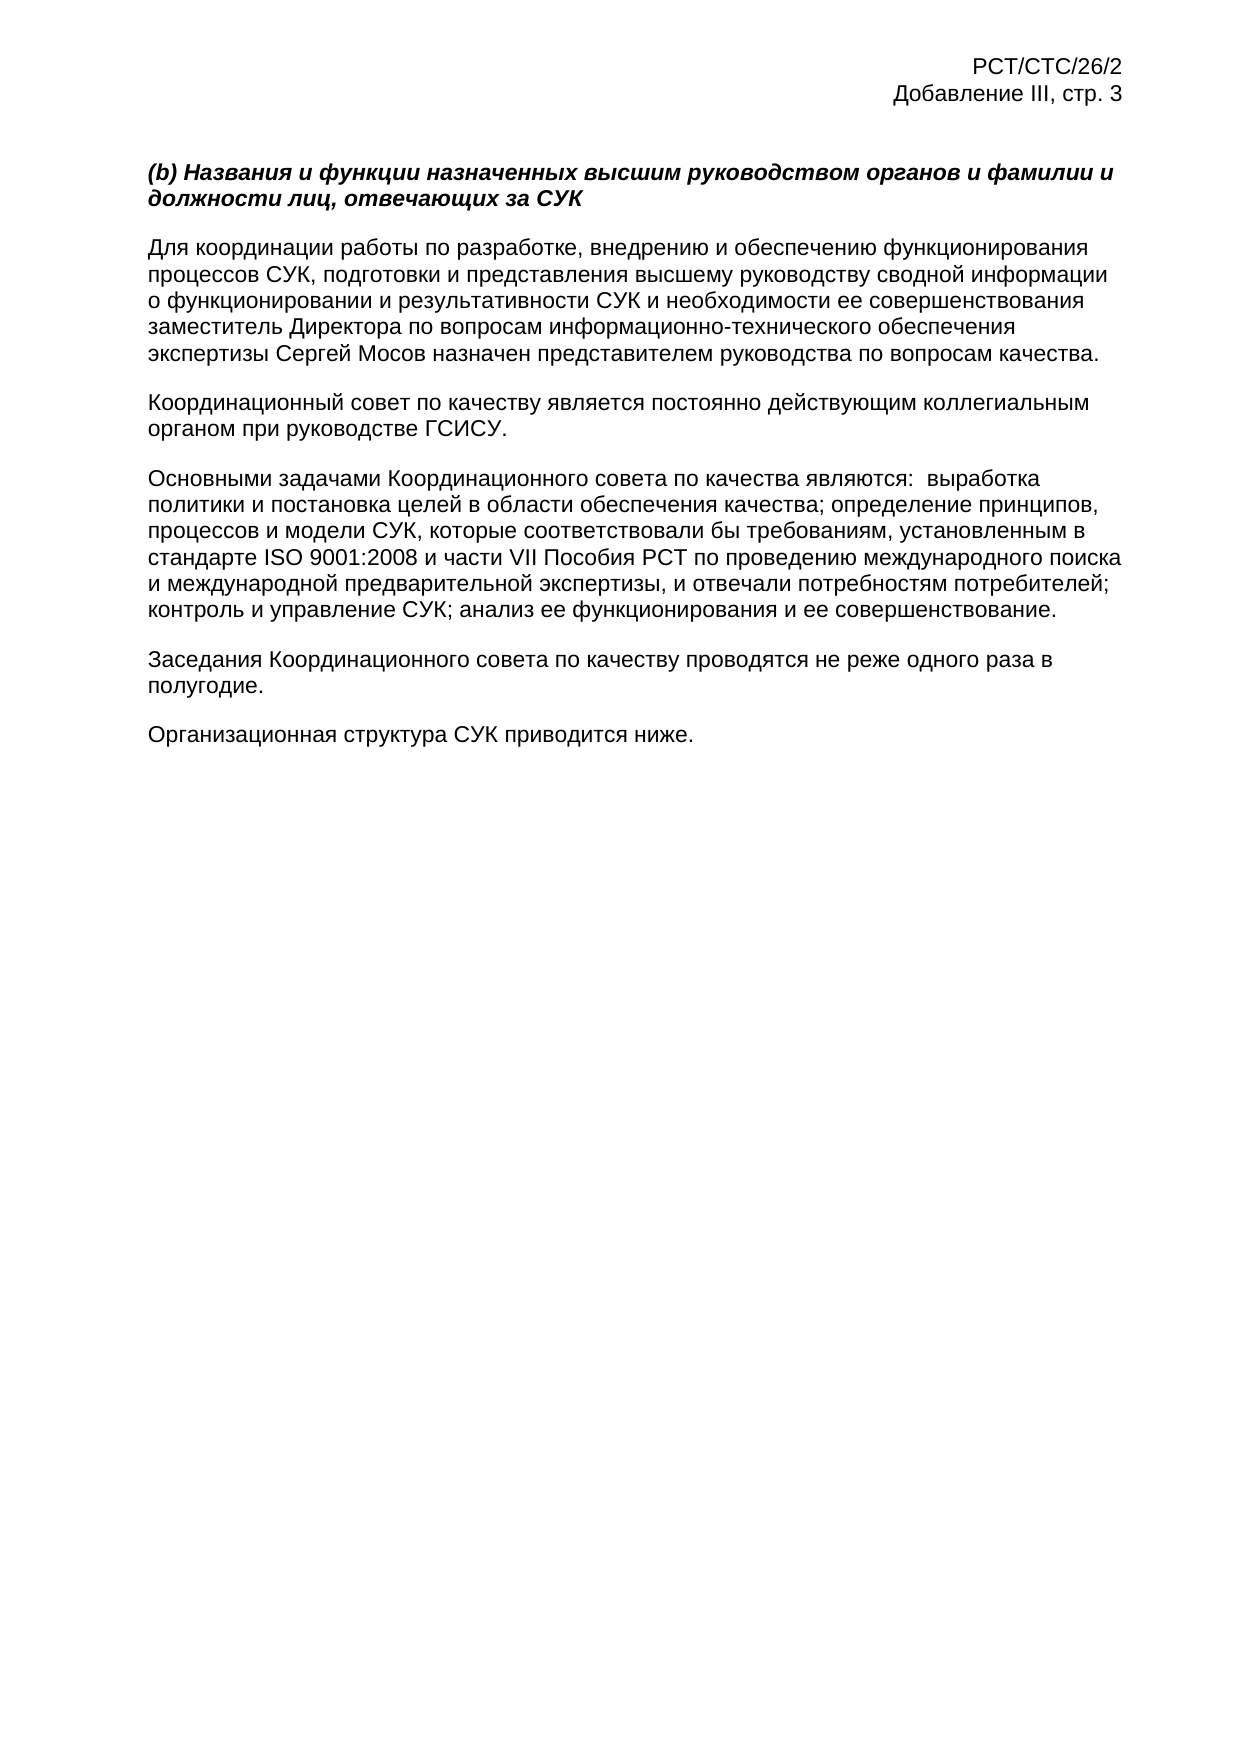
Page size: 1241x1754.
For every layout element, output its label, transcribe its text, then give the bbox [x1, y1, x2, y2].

text (b) Названия и функции назначенных высшим руководством органов и фамилии и должности лиц, отвечающих за СУК [148, 158, 1122, 211]
text Заседания Координационного совета по качеству проводятся не реже одного раза в полугодие. [148, 646, 1122, 698]
text Координационный совет по качеству является постоянно действующим коллегиальным органом при руководстве ГСИСУ. [148, 389, 1122, 442]
text Основными задачами Координационного совета по качества являются: выработка политики и постановка целей в области обеспечения качества; определение принципов, процессов и модели СУК, которые соответствовали бы требованиям, установленным в стандарте ISO 9001:2008 и части VII Пособия PCT по проведению международного поиска и международной предварительной экспертизы, и отвечали потребностям потребителей; контроль и управление СУК; анализ ее функционирования и ее совершенствование. [148, 464, 1122, 623]
text Для координации работы по разработке, внедрению и обеспечению функционирования процессов СУК, подготовки и представления высшему руководству сводной информации о функционировании и результативности СУК и необходимости ее совершенствования заместитель Директора по вопросам информационно-технического обеспечения экспертизы Сергей Мосов назначен представителем руководства по вопросам качества. [148, 234, 1122, 366]
text Организационная структура СУК приводится ниже. [148, 721, 1122, 747]
